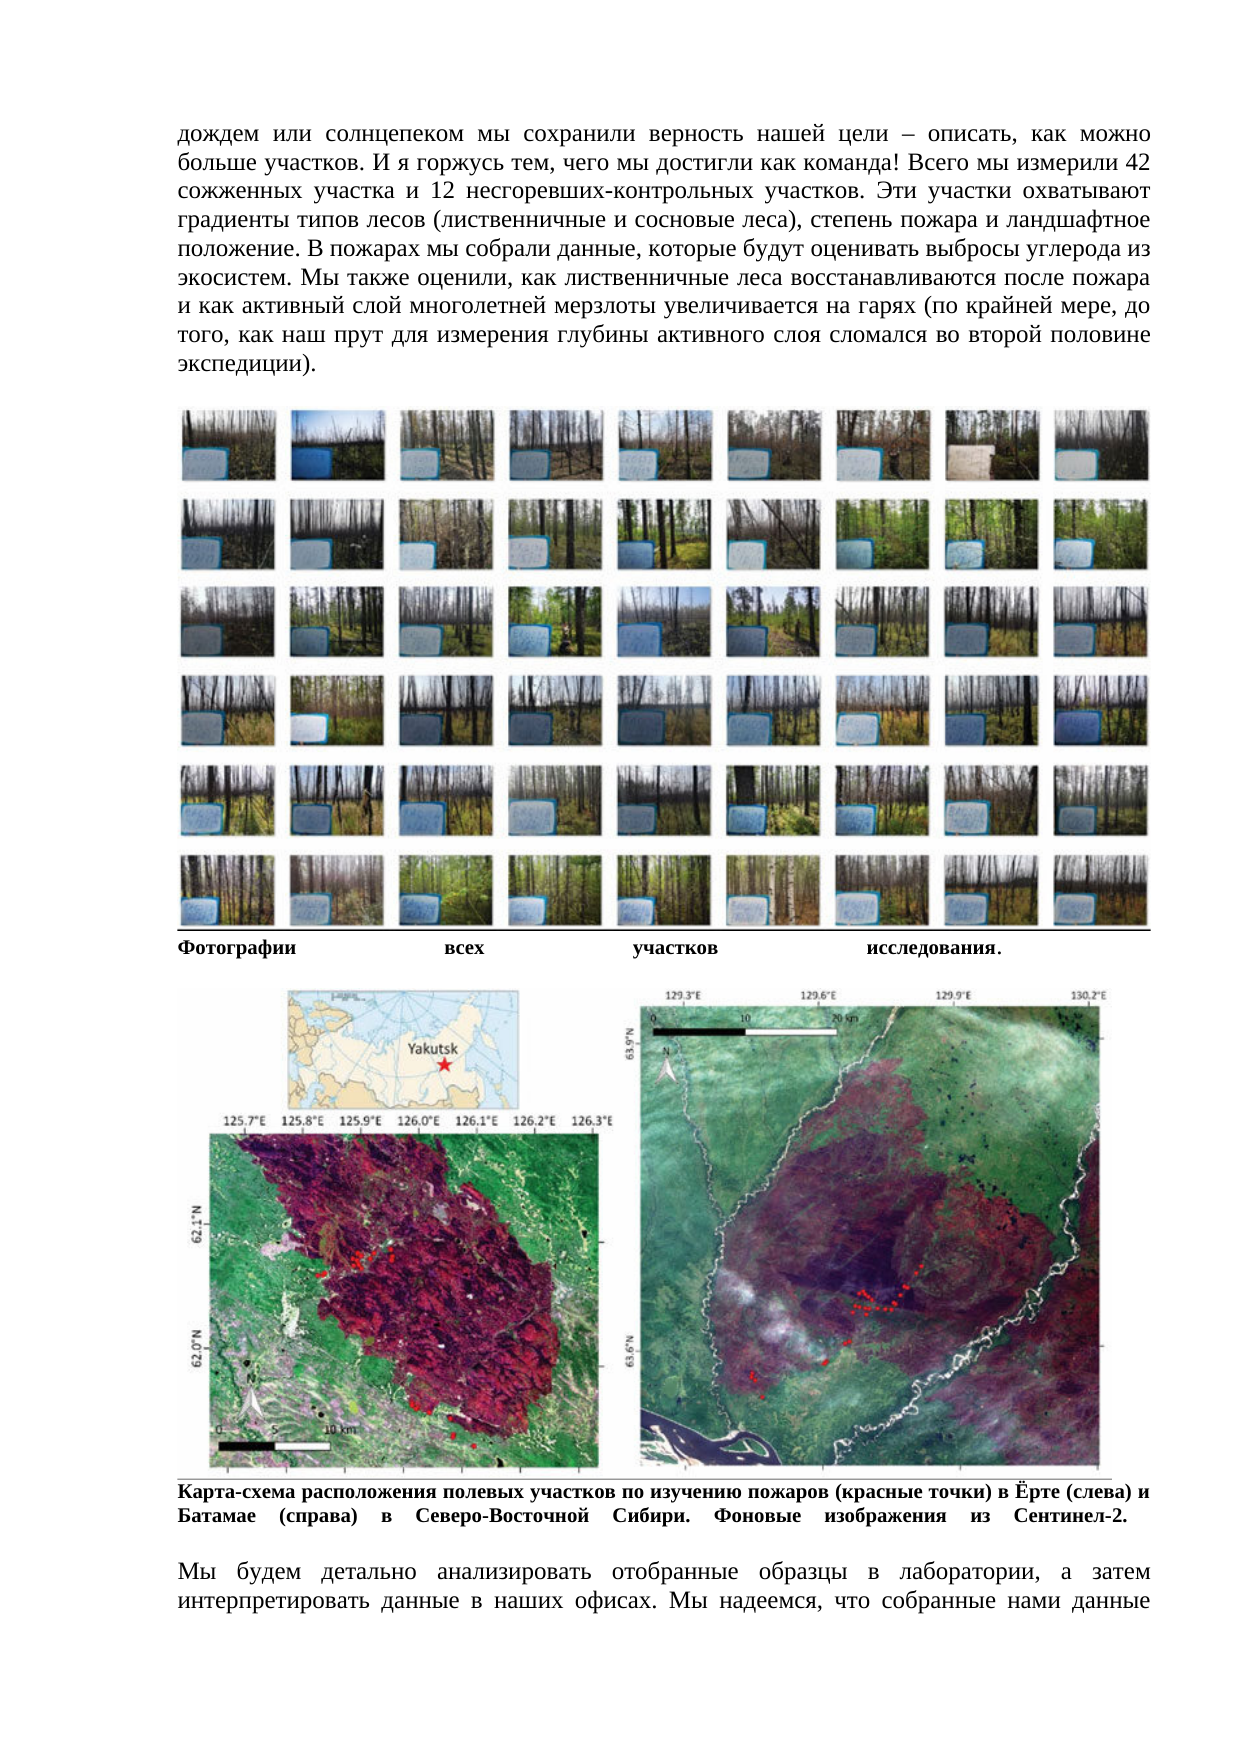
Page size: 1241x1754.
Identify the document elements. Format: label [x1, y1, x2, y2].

text [177, 118, 1152, 377]
text [177, 406, 1152, 1613]
picture [177, 406, 1151, 931]
picture [177, 988, 1112, 1480]
